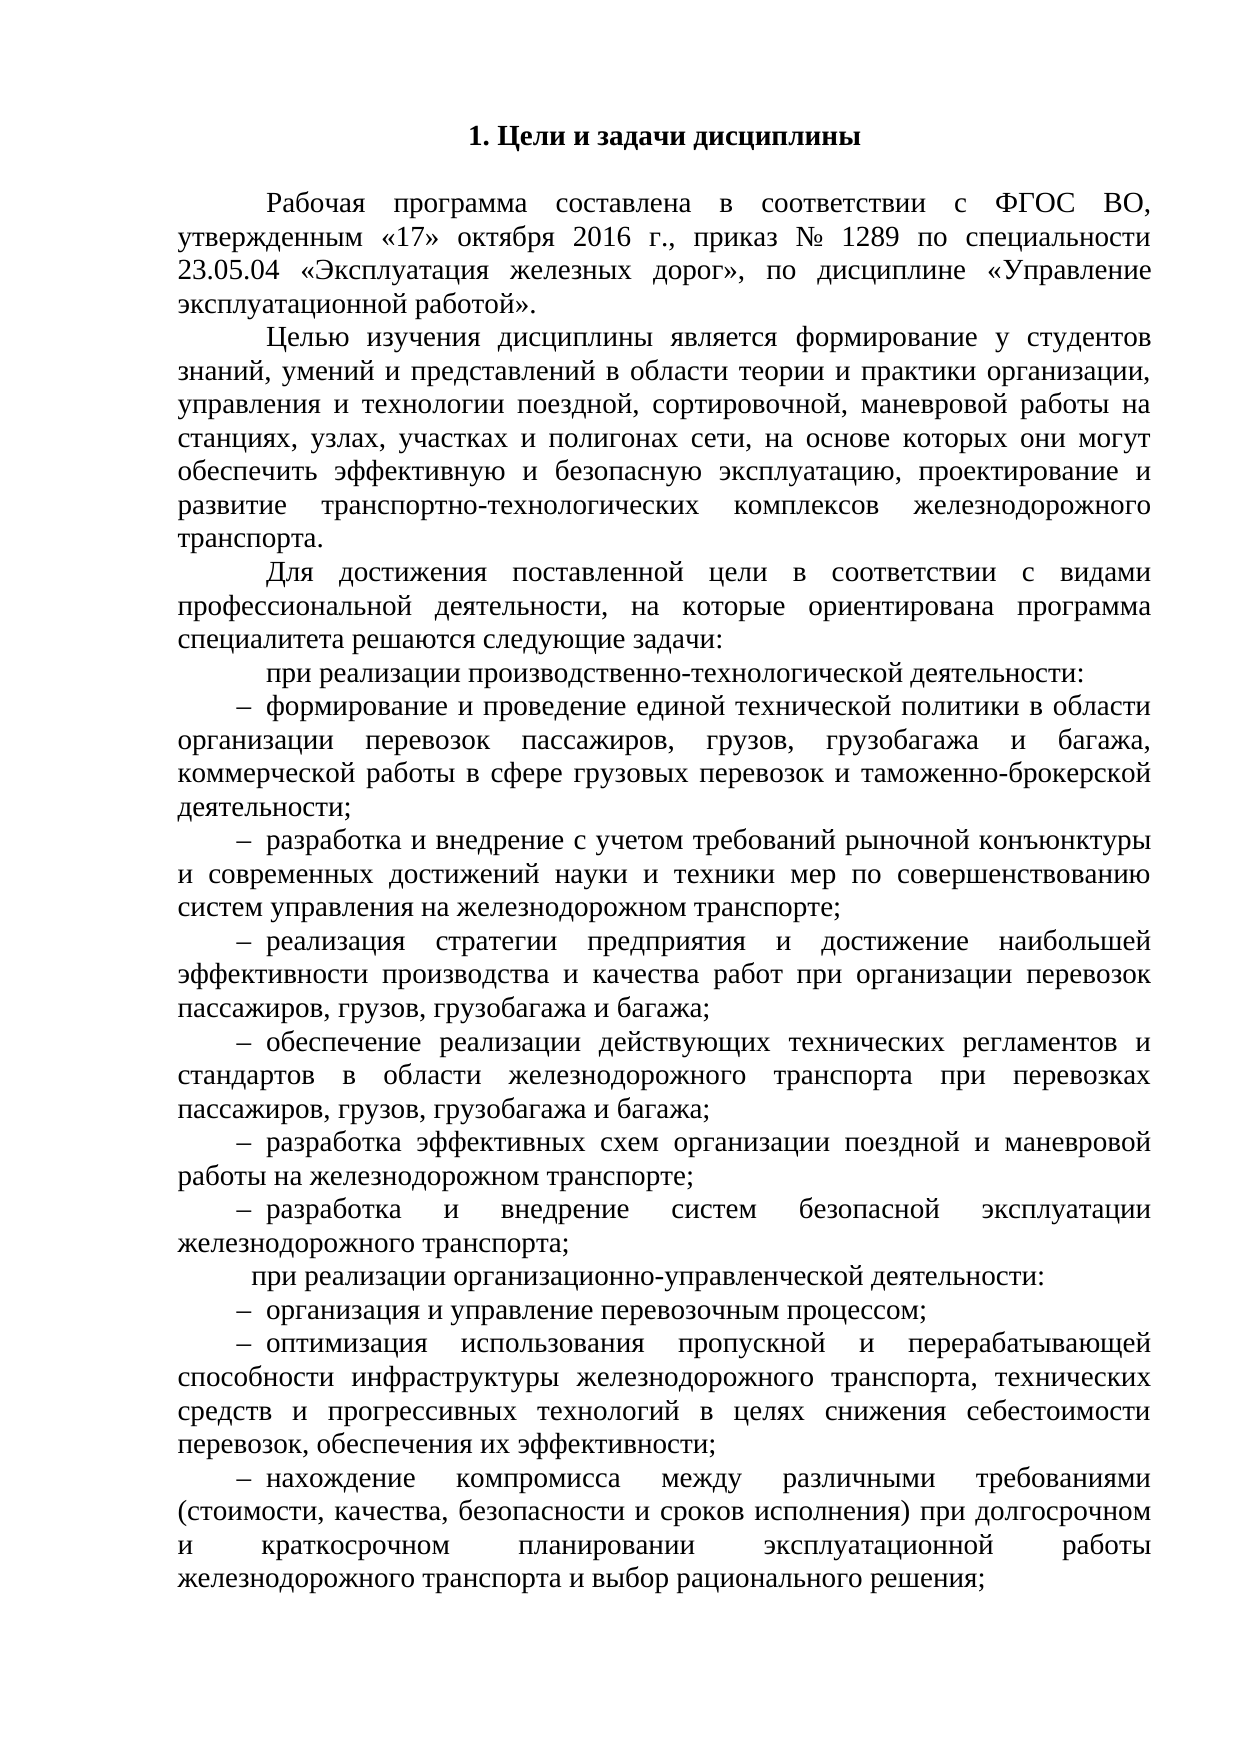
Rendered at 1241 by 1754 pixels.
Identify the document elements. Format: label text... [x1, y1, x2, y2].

text Для достижения поставленной цели в соответствии с видами профессиональной деятельности, на которые ориентирована программа специалитета решаются следующие задачи: [177, 554, 1152, 655]
list разработка и внедрение с учетом требований рыночной конъюнктуры и современных достижений науки и техники мер по совершенствованию систем управления на железнодорожном транспорте; [177, 822, 1152, 923]
list разработка эффективных схем организации поездной и маневровой работы на железнодорожном транспорте; [177, 1124, 1152, 1191]
list нахождение компромисса между различными требованиями (стоимости, качества, безопасности и сроков исполнения) при долгосрочном и краткосрочном планировании эксплуатационной работы железнодорожного транспорта и выбор рационального решения; [177, 1460, 1152, 1594]
list оптимизация использования пропускной и перерабатывающей способности инфраструктуры железнодорожного транспорта, технических средств и прогрессивных технологий в целях снижения себестоимости перевозок, обеспечения их эффективности; [177, 1326, 1152, 1460]
list реализация стратегии предприятия и достижение наибольшей эффективности производства и качества работ при организации перевозок пассажиров, грузов, грузобагажа и багажа; [177, 923, 1152, 1024]
list обеспечение реализации действующих технических регламентов и стандартов в области железнодорожного транспорта при перевозках пассажиров, грузов, грузобагажа и багажа; [177, 1024, 1152, 1124]
text 1. Цели и задачи дисциплины [177, 118, 1152, 152]
text при реализации организационно-управленческой деятельности: [177, 1258, 1152, 1292]
list формирование и проведение единой технической политики в области организации перевозок пассажиров, грузов, грузобагажа и багажа, коммерческой работы в сфере грузовых перевозок и таможенно-брокерской деятельности; [177, 688, 1152, 822]
list организация и управление перевозочным процессом; [177, 1292, 1152, 1326]
list разработка и внедрение систем безопасной эксплуатации железнодорожного транспорта; [177, 1191, 1152, 1258]
text при реализации производственно-технологической деятельности: [177, 655, 1152, 688]
text Целью изучения дисциплины является формирование у студентов знаний, умений и представлений в области теории и практики организации, управления и технологии поездной, сортировочной, маневровой работы на станциях, узлах, участках и полигонах сети, на основе которых они могут обеспечить эффективную и безопасную эксплуатацию, проектирование и развитие транспортно-технологических комплексов железнодорожного транспорта. [177, 319, 1152, 554]
text Рабочая программа составлена в соответствии с ФГОС ВО, утвержденным «17» октября 2016 г., приказ № 1289 по специальности 23.05.04 «Эксплуатация железных дорог», по дисциплине «Управление эксплуатационной работой». [177, 185, 1152, 319]
